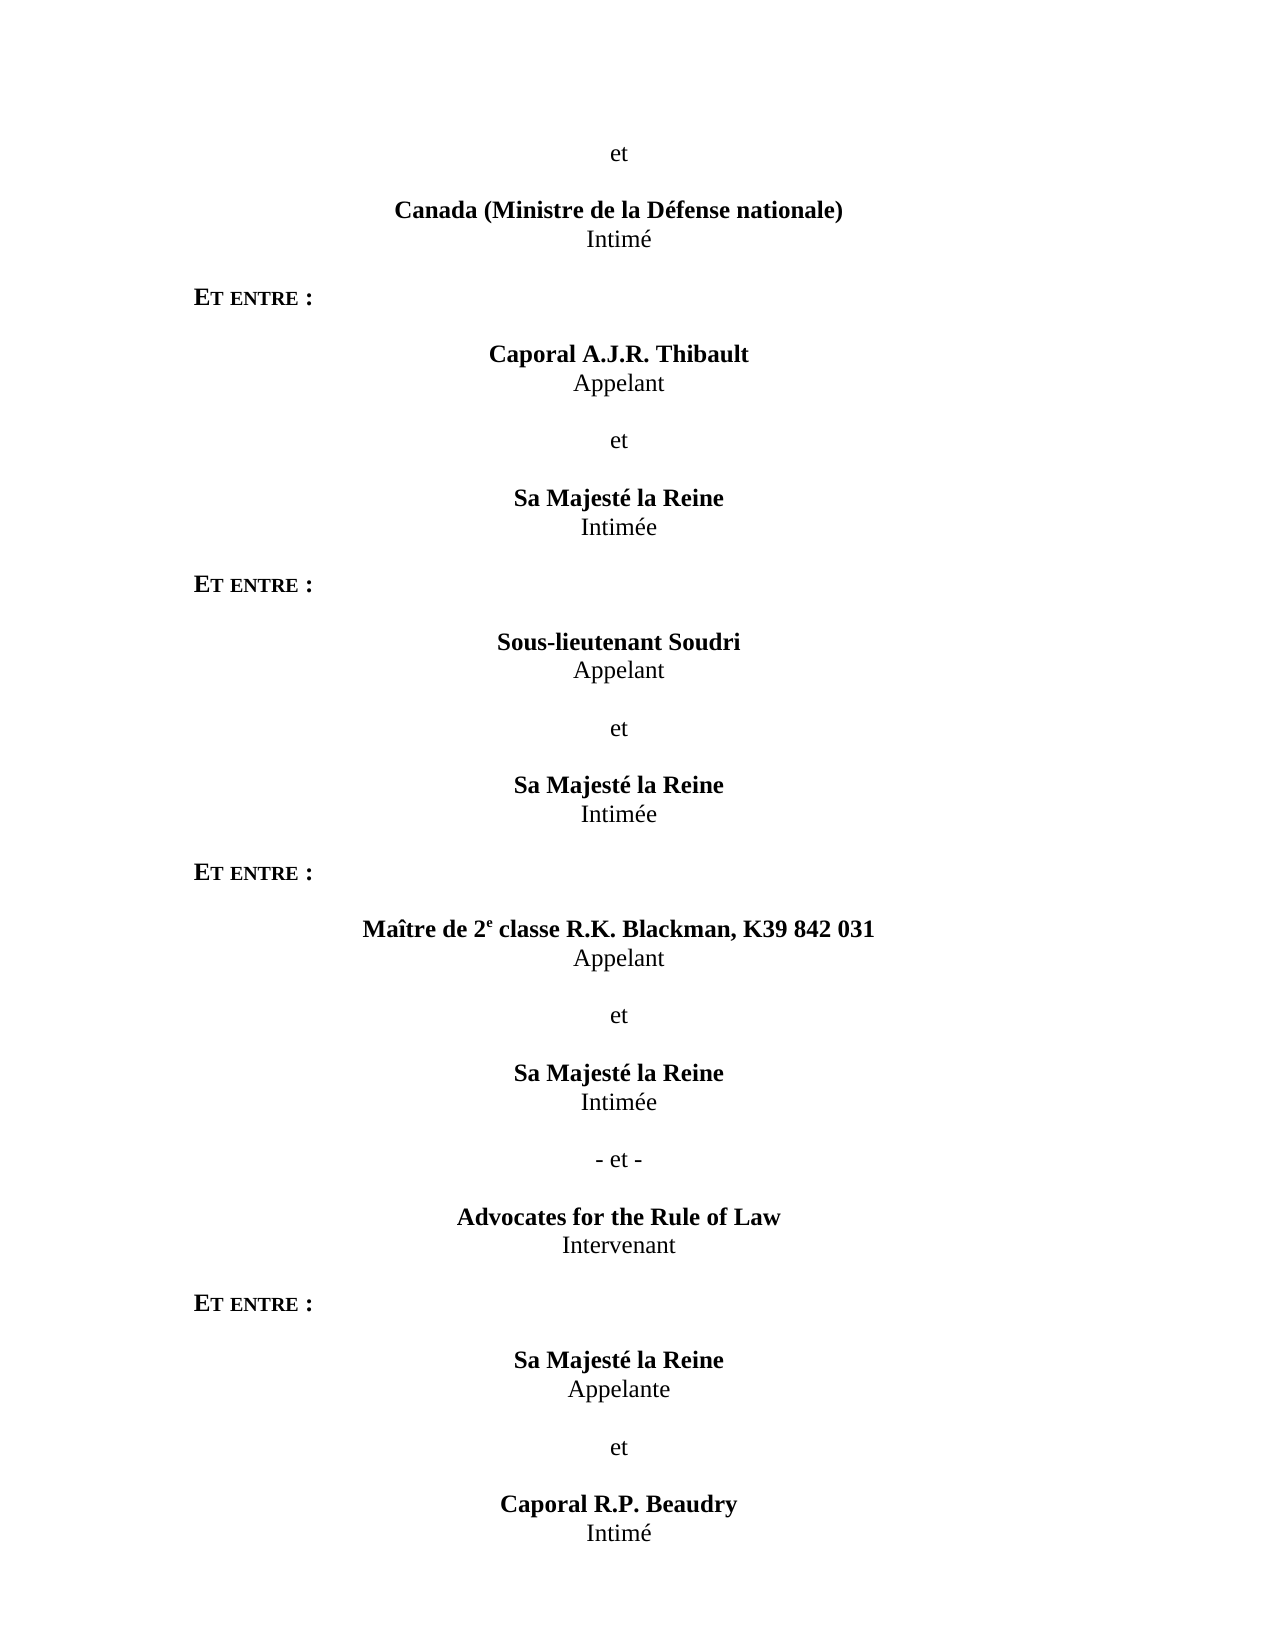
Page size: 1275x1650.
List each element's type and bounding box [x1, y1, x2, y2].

table_header [188, 132, 1050, 1553]
